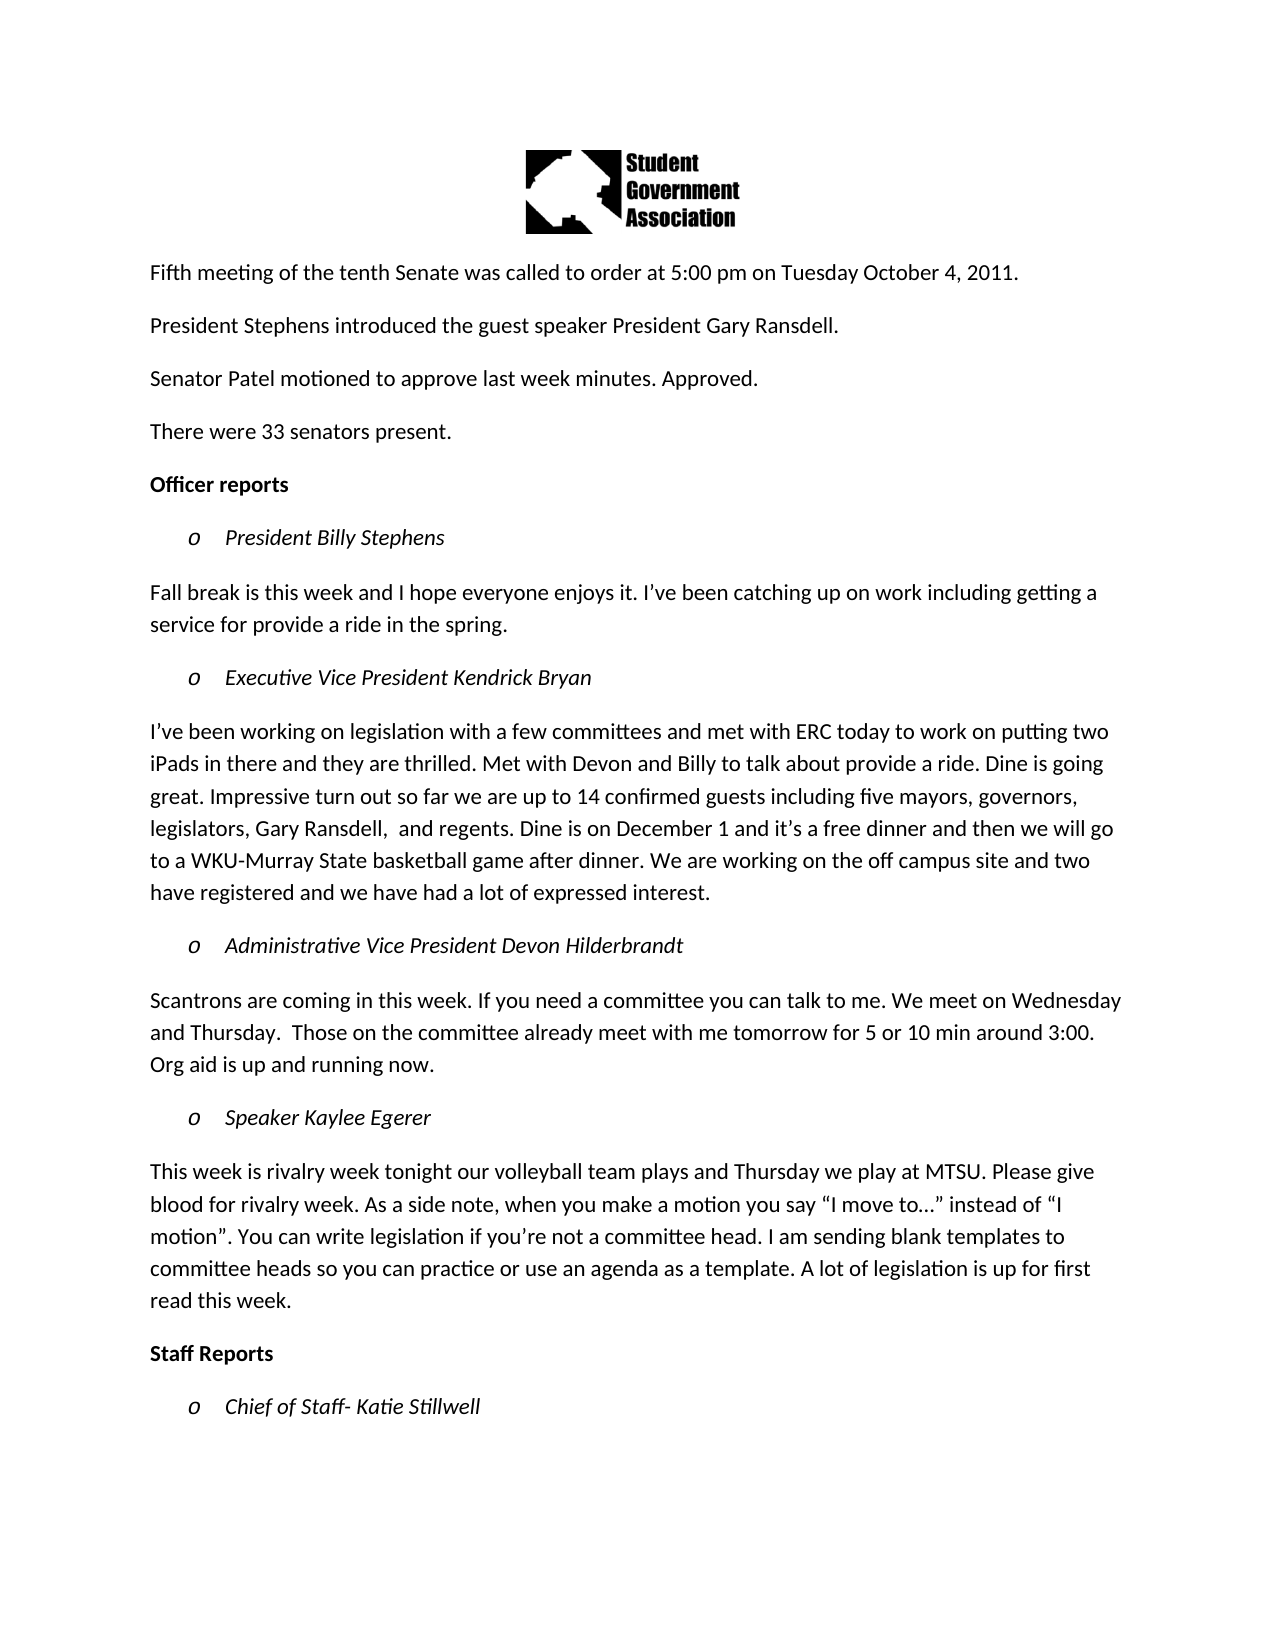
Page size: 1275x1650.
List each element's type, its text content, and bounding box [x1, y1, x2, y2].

list Speaker Kaylee Egerer [187, 1103, 1125, 1132]
list Executive Vice President Kendrick Bryan [187, 663, 1125, 692]
text There were 33 senators present. [150, 417, 1125, 445]
text Fifth meeting of the tenth Senate was called to order at 5:00 pm on Tuesday October 4, 2011. [150, 258, 1125, 286]
text Scantrons are coming in this week. If you need a committee you can talk to me. We meet on Wednesday and Thursday. Those on the committee already meet with me tomorrow for 5 or 10 min around 3:00. Org aid is up and running now. [150, 986, 1125, 1078]
list Administrative Vice President Devon Hilderbrandt [187, 931, 1125, 961]
text Staff Reports [150, 1339, 1125, 1367]
text This week is rivalry week tonight our volleyball team plays and Thursday we play at MTSU. Please give blood for rivalry week. As a side note, when you make a motion you say “I move to…” instead of “I motion”. You can write legislation if you’re not a committee head. I am sending blank templates to committee heads so you can practice or use an agenda as a template. A lot of legislation is up for first read this week. [150, 1157, 1125, 1314]
text Officer reports [150, 470, 1125, 498]
list Chief of Staff- Katie Stillwell [187, 1392, 1125, 1421]
text President Stephens introduced the guest speaker President Gary Ransdell. [150, 311, 1125, 339]
text Fall break is this week and I hope everyone enjoys it. I’ve been catching up on work including getting a service for provide a ride in the spring. [150, 578, 1125, 638]
text Senator Patel motioned to approve last week minutes. Approved. [150, 364, 1125, 392]
text I’ve been working on legislation with a few committees and met with ERC today to work on putting two iPads in there and they are thrilled. Met with Devon and Billy to talk about provide a ride. Dine is going great. Impressive turn out so far we are up to 14 confirmed guests including five mayors, governors, legislators, Gary Ransdell, and regents. Dine is on December 1 and it’s a free dinner and then we will go to a WKU-Murray State basketball game after dinner. We are working on the off campus site and two have registered and we have had a lot of expressed interest. [150, 717, 1125, 906]
picture [525, 150, 750, 234]
list President Billy Stephens [187, 523, 1125, 553]
